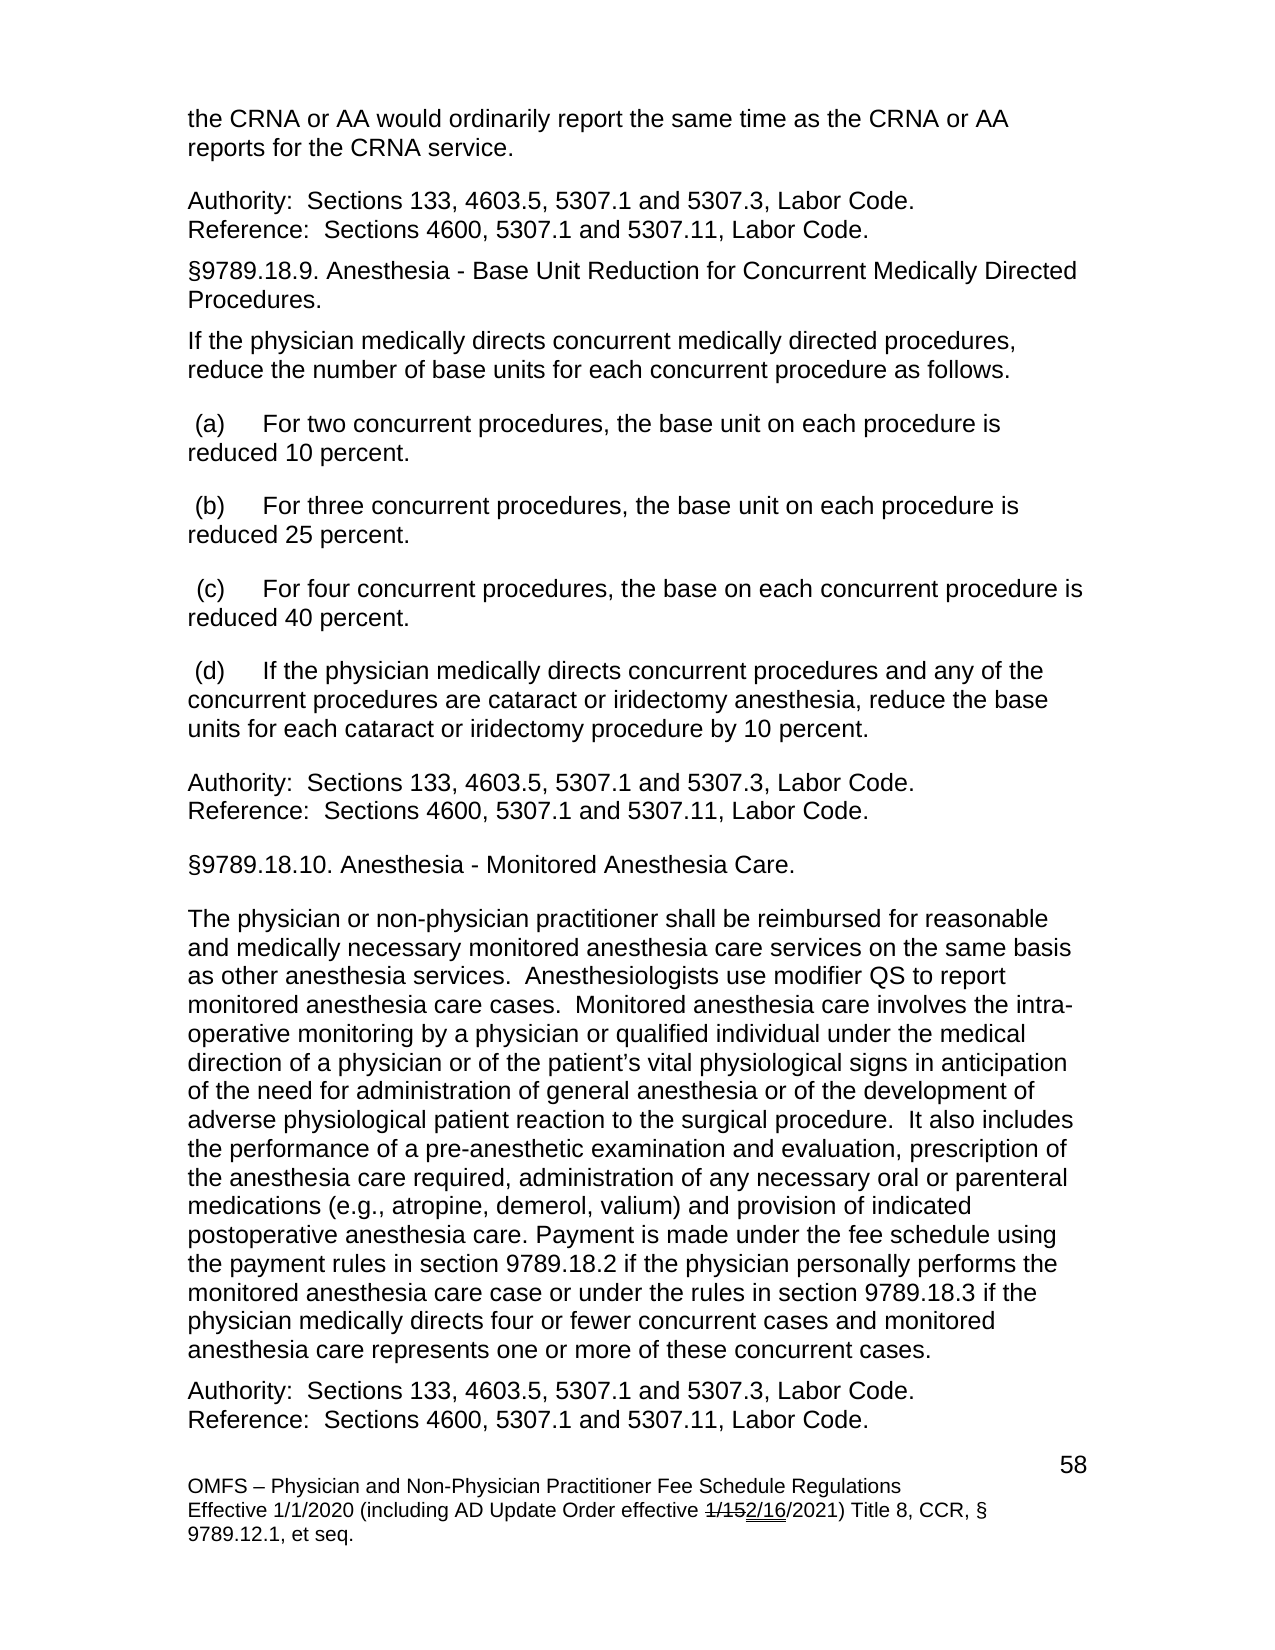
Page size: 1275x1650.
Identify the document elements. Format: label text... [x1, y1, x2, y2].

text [187, 104, 1087, 161]
text Authority: Sections 133, 4603.5, 5307.1 and 5307.3, Labor Code. [187, 186, 1087, 215]
text §9789.18.10. Anesthesia - Monitored Anesthesia Care. [187, 850, 1087, 879]
text Reference: Sections 4600, 5307.1 and 5307.11, Labor Code. [187, 1405, 1087, 1434]
list For four concurrent procedures, the base on each concurrent procedure is reduced 40 percent. [187, 574, 1087, 631]
text Reference: Sections 4600, 5307.1 and 5307.11, Labor Code. [187, 215, 1087, 244]
list For three concurrent procedures, the base unit on each procedure is reduced 25 percent. [187, 491, 1087, 549]
text Authority: Sections 133, 4603.5, 5307.1 and 5307.3, Labor Code. [187, 1376, 1087, 1405]
text Authority: Sections 133, 4603.5, 5307.1 and 5307.3, Labor Code. [187, 767, 1071, 796]
text If the physician medically directs concurrent medically directed procedures, reduce the number of base units for each concurrent procedure as follows. [187, 326, 1087, 384]
text Reference: Sections 4600, 5307.1 and 5307.11, Labor Code. [187, 796, 1087, 825]
list If the physician medically directs concurrent procedures and any of the concurrent procedures are cataract or iridectomy anesthesia, reduce the base units for each cataract or iridectomy procedure by 10 percent. [187, 656, 1087, 742]
text The physician or non-physician practitioner shall be reimbursed for reasonable and medically necessary monitored anesthesia care services on the same basis as other anesthesia services. Anesthesiologists use modifier QS to report monitored anesthesia care cases. Monitored anesthesia care involves the intra-operative monitoring by a physician or qualified individual under the medical direction of a physician or of the patient’s vital physiological signs in anticipation of the need for administration of general anesthesia or of the development of adverse physiological patient reaction to the surgical procedure. It also includes the performance of a pre-anesthetic examination and evaluation, prescription of the anesthesia care required, administration of any necessary oral or parenteral medications (e.g., atropine, demerol, valium) and provision of indicated postoperative anesthesia care. Payment is made under the fee schedule using the payment rules in section 9789.18.2 if the physician personally performs the monitored anesthesia care case or under the rules in section 9789.18.3 if the physician medically directs four or fewer concurrent cases and monitored anesthesia care represents one or more of these concurrent cases. [187, 904, 1087, 1364]
list For two concurrent procedures, the base unit on each procedure is reduced 10 percent. [187, 409, 1087, 466]
text §9789.18.9. Anesthesia - Base Unit Reduction for Concurrent Medically Directed Procedures. [187, 256, 1087, 314]
